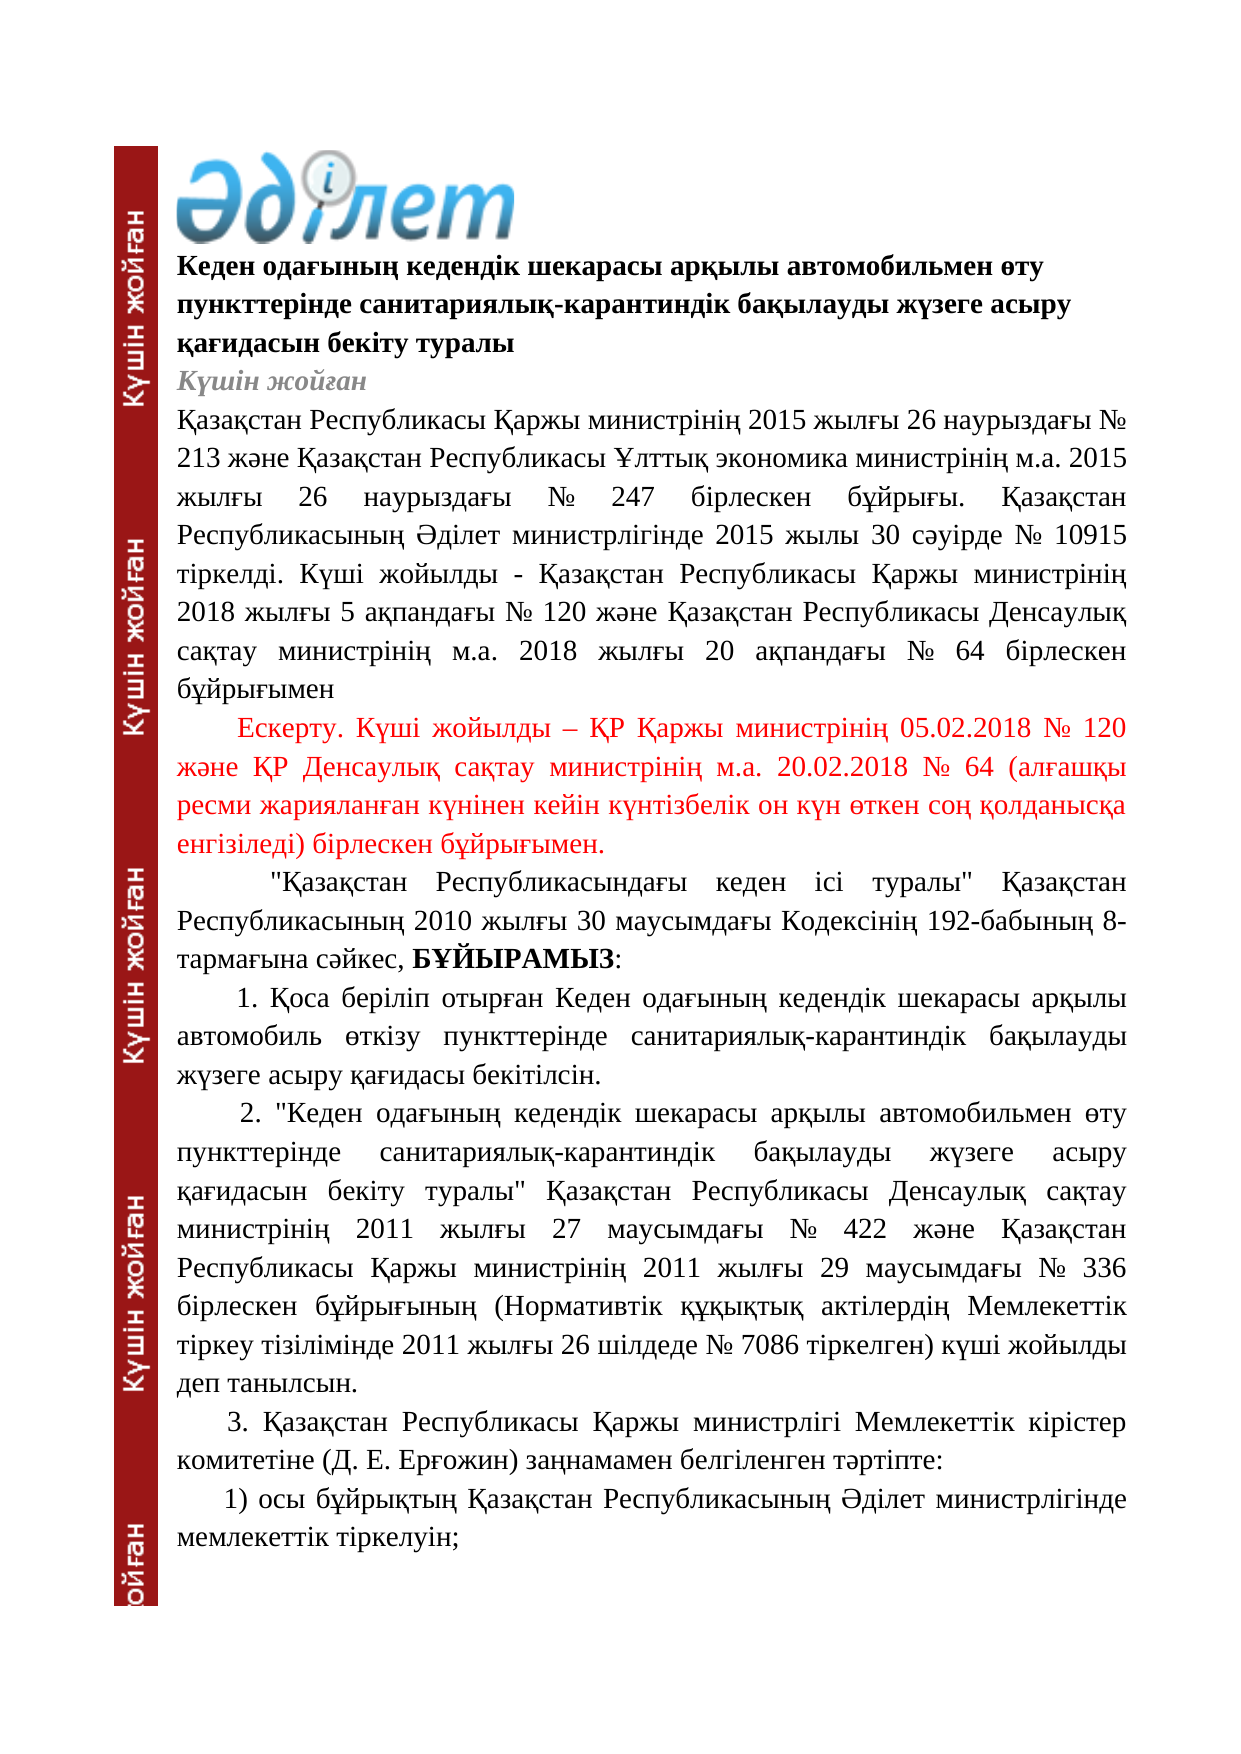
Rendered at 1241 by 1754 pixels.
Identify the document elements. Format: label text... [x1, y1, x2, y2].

picture [114, 705, 158, 710]
text 1) осы бұйрықтың Қазақстан Республикасының Әділет министрлігінде мемлекеттік тіркелуін; [112, 1481, 1128, 1553]
text Кеден одағының кедендік шекарасы арқылы автомобильмен өту пункттерінде санитариялық-карантиндік бақылауды жүзеге асыру қағидасын бекіту туралы [112, 248, 1128, 358]
text 3. Қазақстан Республикасы Қаржы министрлігі Мемлекеттік кірістер комитетіне (Д. Е. Ерғожин) заңнамамен белгіленген тәртіпте: [112, 1404, 1128, 1476]
picture [114, 397, 158, 402]
text "Қазақстан Республикасындағы кеден ісі туралы" Қазақстан Республикасының 2010 жылғы 30 маусымдағы Кодексінің 192-бабының 8-тармағына сәйкес, БҰЙЫРАМЫЗ: [112, 864, 1128, 975]
text 2. "Кеден одағының кедендік шекарасы арқылы автомобильмен өту пункттерінде санитариялық-карантиндік бақылауды жүзеге асыру қағидасын бекіту туралы" Қазақстан Республикасы Денсаулық сақтау министрінің 2011 жылғы 27 маусымдағы № 422 және Қазақстан Республикасы Қаржы министрінің 2011 жылғы 29 маусымдағы № 336 бірлескен бұйрығының (Нормативтік құқықтық актілердің Мемлекеттік тіркеу тізілімінде 2011 жылғы 26 шілдеде № 7086 тіркелген) күші жойылды деп танылсын. [112, 1096, 1128, 1399]
text Қазақстан Республикасы Қаржы министрінің 2015 жылғы 26 наурыздағы № 213 және Қазақстан Республикасы Ұлттық экономика министрінің м.а. 2015 жылғы 26 наурыздағы № 247 бірлескен бұйрығы. Қазақстан Республикасының Әділет министрлігінде 2015 жылы 30 сәуірде № 10915 тіркелді. Күші жойылды - Қазақстан Республикасы Қаржы министрінің 2018 жылғы 5 ақпандағы № 120 және Қазақстан Республикасы Денсаулық сақтау министрінің м.а. 2018 жылғы 20 ақпандағы № 64 бірлескен бұйрығымен [112, 402, 1128, 705]
picture [114, 146, 158, 248]
picture [114, 358, 158, 363]
text Күшін жойған [112, 363, 1128, 397]
picture [114, 1091, 158, 1096]
picture [114, 975, 158, 980]
picture [176, 150, 515, 244]
text Ескерту. Күші жойылды – ҚР Қаржы министрінің 05.02.2018 № 120 және ҚР Денсаулық сақтау министрінің м.а. 20.02.2018 № 64 (алғашқы ресми жарияланған күнінен кейін күнтізбелік он күн өткен соң қолданысқа енгізіледі) бірлескен бұйрығымен. [112, 710, 1128, 859]
picture [114, 859, 158, 864]
picture [114, 1399, 158, 1404]
text 1. Қоса беріліп отырған Кеден одағының кедендік шекарасы арқылы автомобиль өткізу пункттерінде санитариялық-карантиндік бақылауды жүзеге асыру қағидасы бекітілсін. [112, 980, 1128, 1091]
picture [114, 1476, 158, 1481]
picture [114, 1553, 158, 1606]
